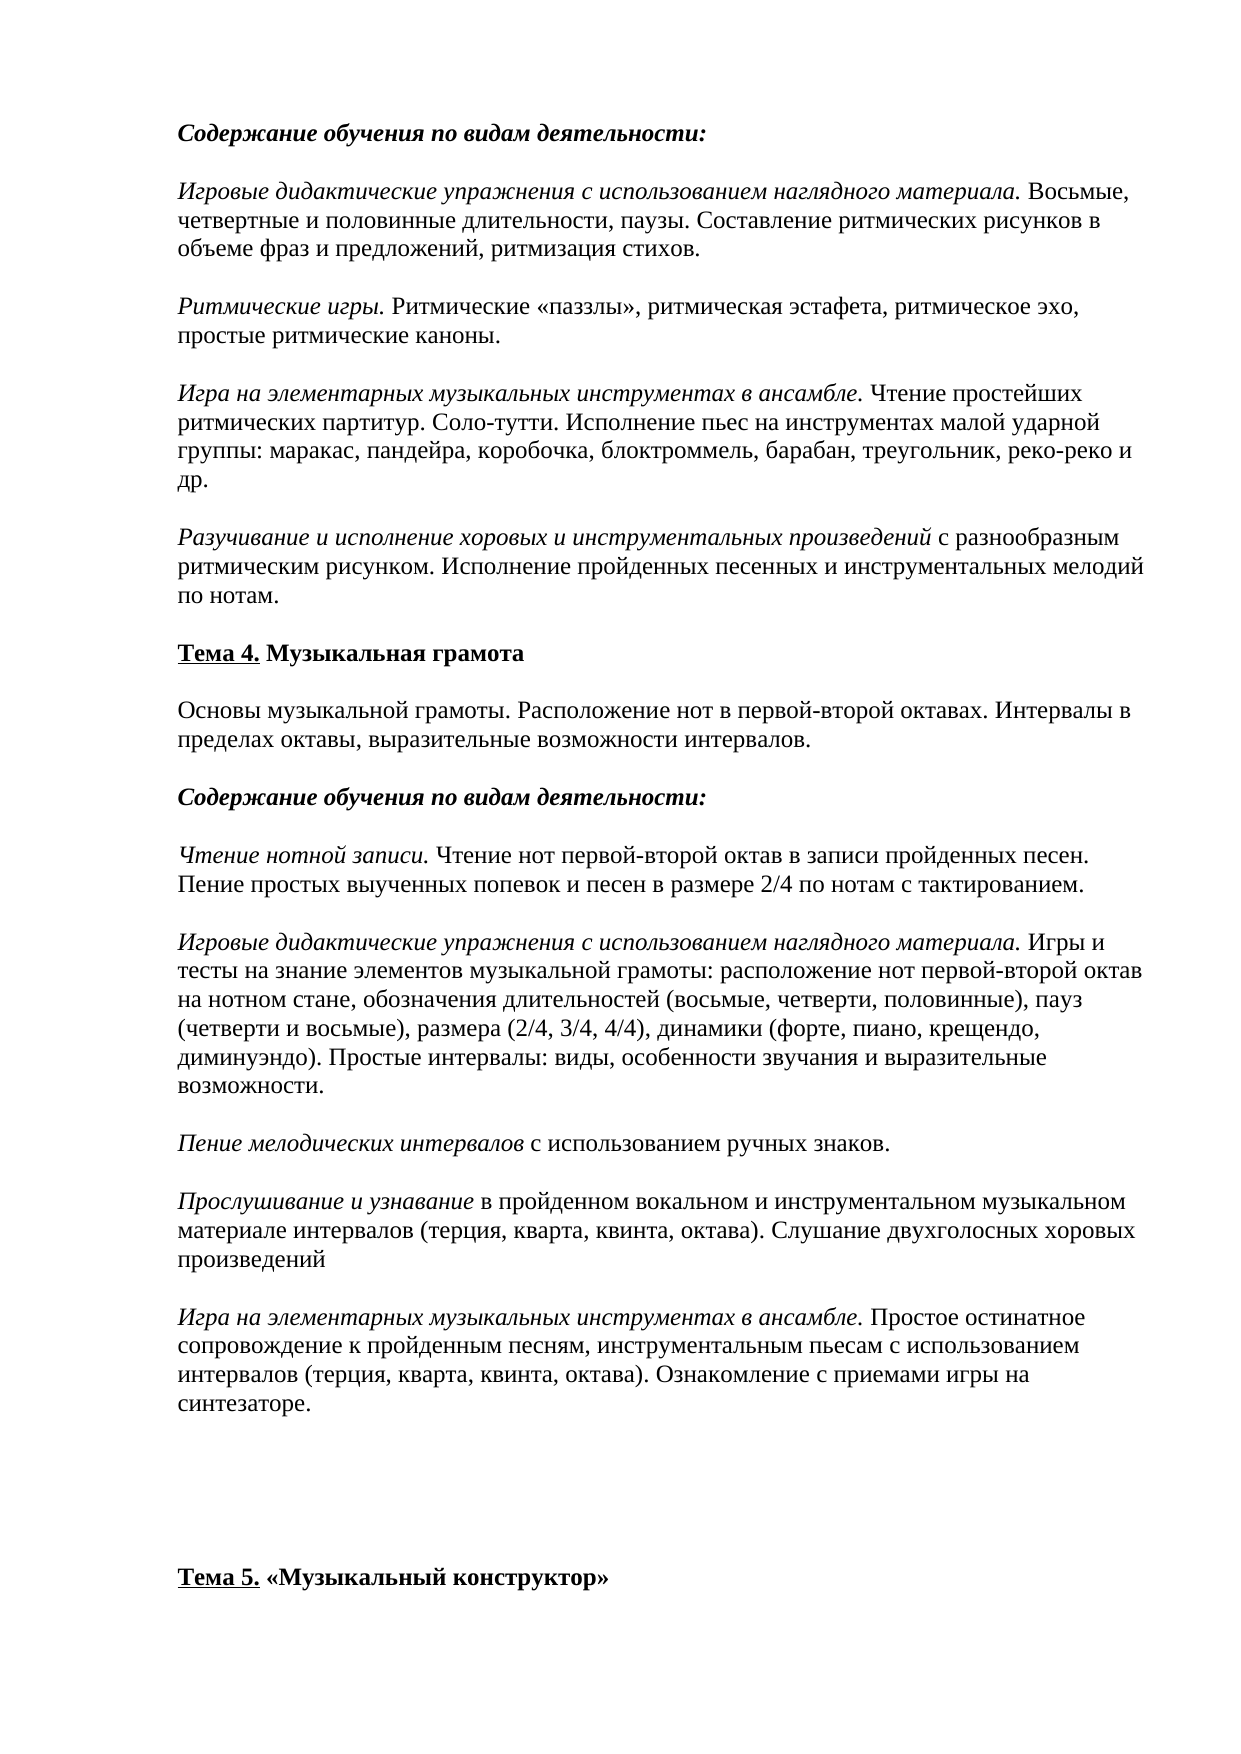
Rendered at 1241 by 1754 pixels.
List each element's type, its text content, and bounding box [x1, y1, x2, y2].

text Основы музыкальной грамоты. Расположение нот в первой-второй октавах. Интервалы в пределах октавы, выразительные возможности интервалов. [177, 696, 1152, 753]
text Прослушивание и узнавание в пройденном вокальном и инструментальном музыкальном материале интервалов (терция, кварта, квинта, октава). Слушание двухголосных хоровых произведений [177, 1186, 1152, 1273]
text Тема 5. «Музыкальный конструктор» [177, 1562, 1152, 1591]
text Пение мелодических интервалов с использованием ручных знаков. [177, 1128, 1152, 1157]
text Игра на элементарных музыкальных инструментах в ансамбле. Чтение простейших ритмических партитур. Соло-тутти. Исполнение пьес на инструментах малой ударной группы: маракас, пандейра, коробочка, блоктроммель, барабан, треугольник, реко-реко и др. [177, 378, 1152, 493]
text Игра на элементарных музыкальных инструментах в ансамбле. Простое остинатное сопровождение к пройденным песням, инструментальным пьесам с использованием интервалов (терция, кварта, квинта, октава). Ознакомление с приемами игры на синтезаторе. [177, 1302, 1152, 1417]
text Ритмические игры. Ритмические «паззлы», ритмическая эстафета, ритмическое эхо, простые ритмические каноны. [177, 291, 1152, 349]
text Тема 4. Музыкальная грамота [177, 638, 1152, 666]
text Содержание обучения по видам деятельности: [177, 118, 1152, 147]
text Игровые дидактические упражнения с использованием наглядного материала. Игры и тесты на знание элементов музыкальной грамоты: расположение нот первой-второй октав на нотном стане, обозначения длительностей (восьмые, четверти, половинные), пауз (четверти и восьмые), размера (2/4, 3/4, 4/4), динамики (форте, пиано, крещендо, диминуэндо). Простые интервалы: виды, особенности звучания и выразительные возможности. [177, 927, 1152, 1099]
text Игровые дидактические упражнения с использованием наглядного материала. Восьмые, четвертные и половинные длительности, паузы. Составление ритмических рисунков в объеме фраз и предложений, ритмизация стихов. [177, 176, 1152, 262]
text Чтение нотной записи. Чтение нот первой-второй октав в записи пройденных песен. Пение простых выученных попевок и песен в размере 2/4 по нотам с тактированием. [177, 840, 1152, 898]
text Разучивание и исполнение хоровых и инструментальных произведений с разнообразным ритмическим рисунком. Исполнение пройденных песенных и инструментальных мелодий по нотам. [177, 522, 1152, 608]
text Содержание обучения по видам деятельности: [177, 782, 1152, 811]
